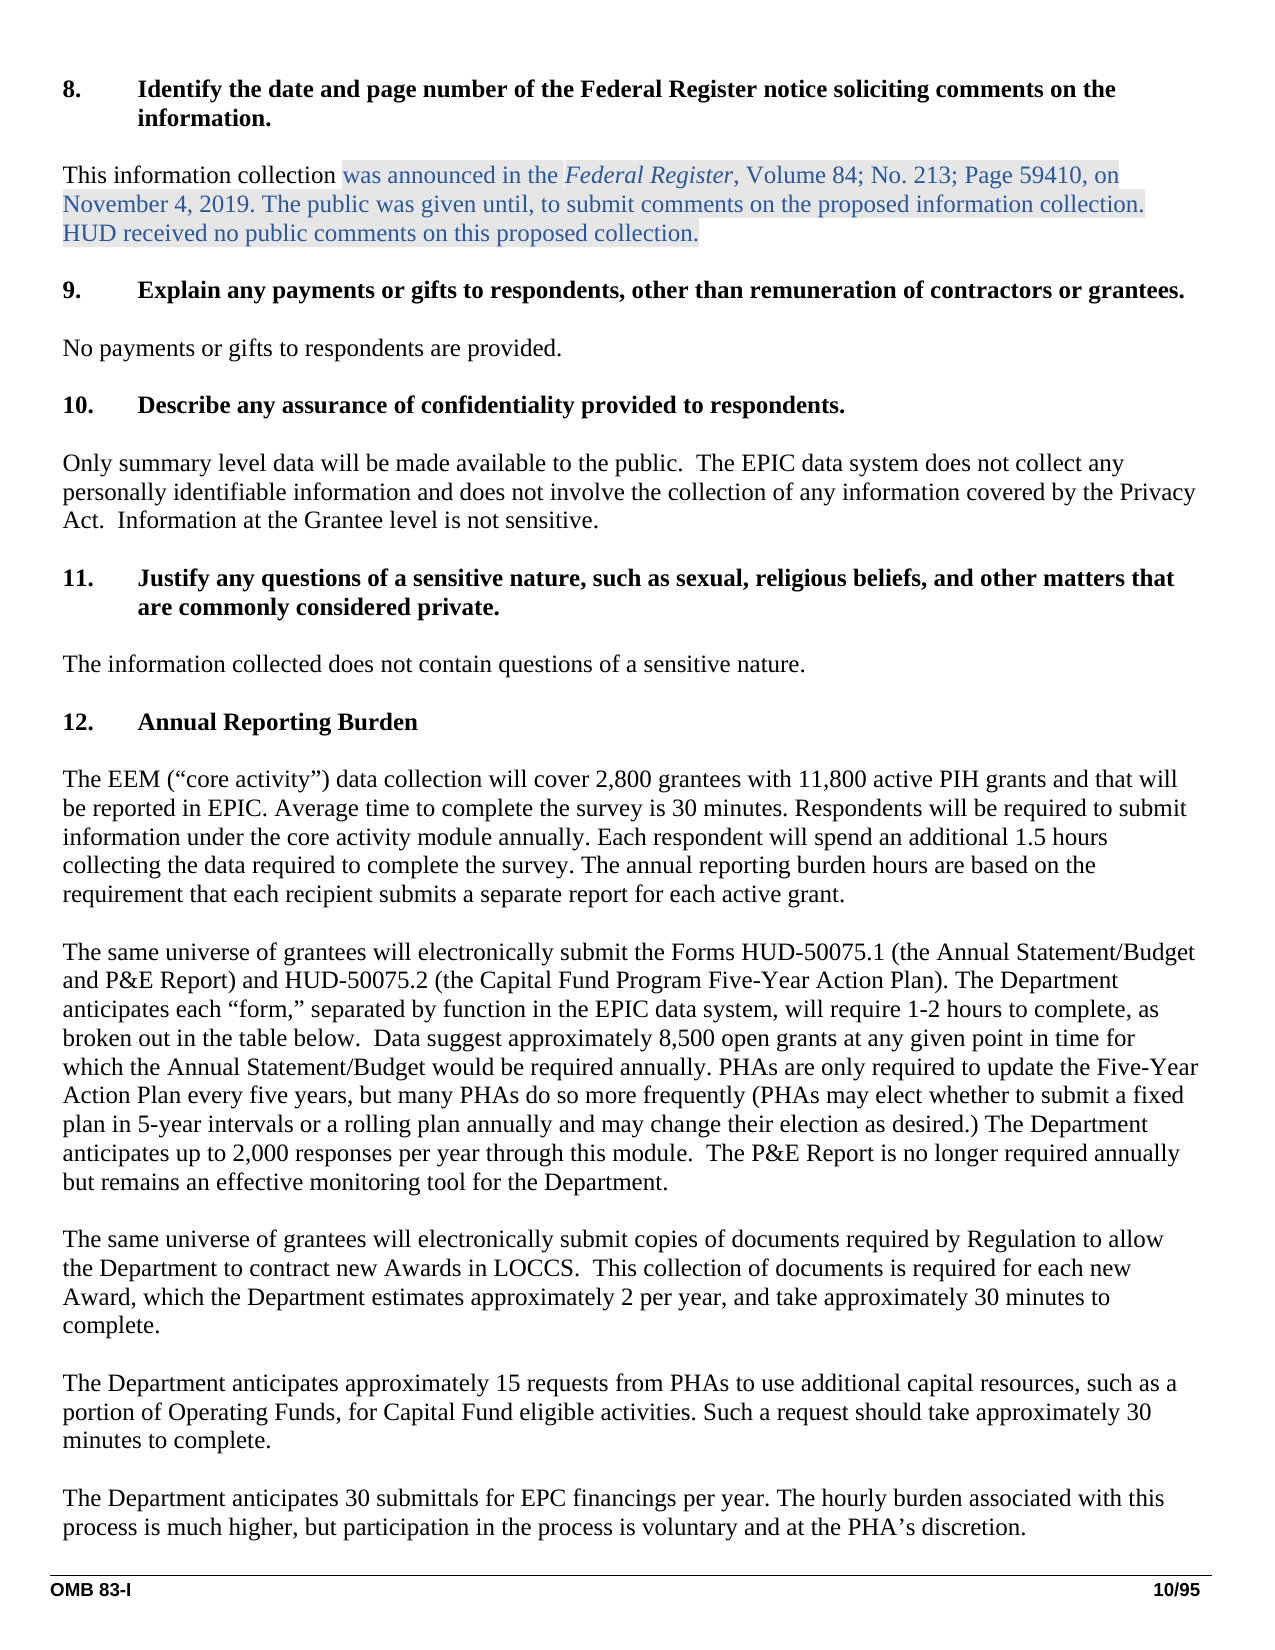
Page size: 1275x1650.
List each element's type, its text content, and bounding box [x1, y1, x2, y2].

text The information collected does not contain questions of a sensitive nature. [62, 649, 1200, 678]
text The EEM (“core activity”) data collection will cover 2,800 grantees with 11,800 active PIH grants and that will be reported in EPIC. Average time to complete the survey is 30 minutes. Respondents will be required to submit information under the core activity module annually. Each respondent will spend an additional 1.5 hours collecting the data required to complete the survey. The annual reporting burden hours are based on the requirement that each recipient submits a separate report for each active grant. [62, 764, 1200, 908]
text No payments or gifts to respondents are provided. [62, 333, 1200, 362]
text The same universe of grantees will electronically submit the Forms HUD-50075.1 (the Annual Statement/Budget and P&E Report) and HUD-50075.2 (the Capital Fund Program Five-Year Action Plan). The Department anticipates each “form,” separated by function in the EPIC data system, will require 1-2 hours to complete, as broken out in the table below. Data suggest approximately 8,500 open grants at any given point in time for which the Annual Statement/Budget would be required annually. PHAs are only required to update the Five-Year Action Plan every five years, but many PHAs do so more frequently (PHAs may elect whether to submit a fixed plan in 5-year intervals or a rolling plan annually and may change their election as desired.) The Department anticipates up to 2,000 responses per year through this module. The P&E Report is no longer required annually but remains an effective monitoring tool for the Department. [62, 937, 1200, 1195]
text 11. Justify any questions of a sensitive nature, such as sexual, religious beliefs, and other matters that are commonly considered private. [62, 563, 1200, 620]
text Only summary level data will be made available to the public. The EPIC data system does not collect any personally identifiable information and does not involve the collection of any information covered by the Privacy Act. Information at the Grantee level is not sensitive. [62, 448, 1200, 534]
text The Department anticipates 30 submittals for EPC financings per year. The hourly burden associated with this process is much higher, but participation in the process is voluntary and at the PHA’s discretion. [62, 1483, 1200, 1540]
text This information collection was announced in the Federal Register, Volume 84; No. 213; Page 59410, on November 4, 2019. The public was given until, to submit comments on the proposed information collection. HUD received no public comments on this proposed collection. [62, 160, 342, 247]
text The same universe of grantees will electronically submit copies of documents required by Regulation to allow the Department to contract new Awards in LOCCS. This collection of documents is required for each new Award, which the Department estimates approximately 2 per year, and take approximately 30 minutes to complete. [62, 1224, 1200, 1339]
text 12. Annual Reporting Burden [62, 707, 1200, 735]
text 8. Identify the date and page number of the Federal Register notice soliciting comments on the information. [62, 74, 1200, 132]
text 10. Describe any assurance of confidentiality provided to respondents. [62, 390, 1200, 419]
text 9. Explain any payments or gifts to respondents, other than remuneration of contractors or grantees. [62, 275, 1200, 304]
text The Department anticipates approximately 15 requests from PHAs to use additional capital resources, such as a portion of Operating Funds, for Capital Fund eligible activities. Such a request should take approximately 30 minutes to complete. [62, 1368, 1200, 1454]
text This information collection was announced in the Federal Register, Volume 84; No. 213; Page 59410, on November 4, 2019. The public was given until, to submit comments on the proposed information collection. HUD received no public comments on this proposed collection. [699, 160, 1200, 247]
